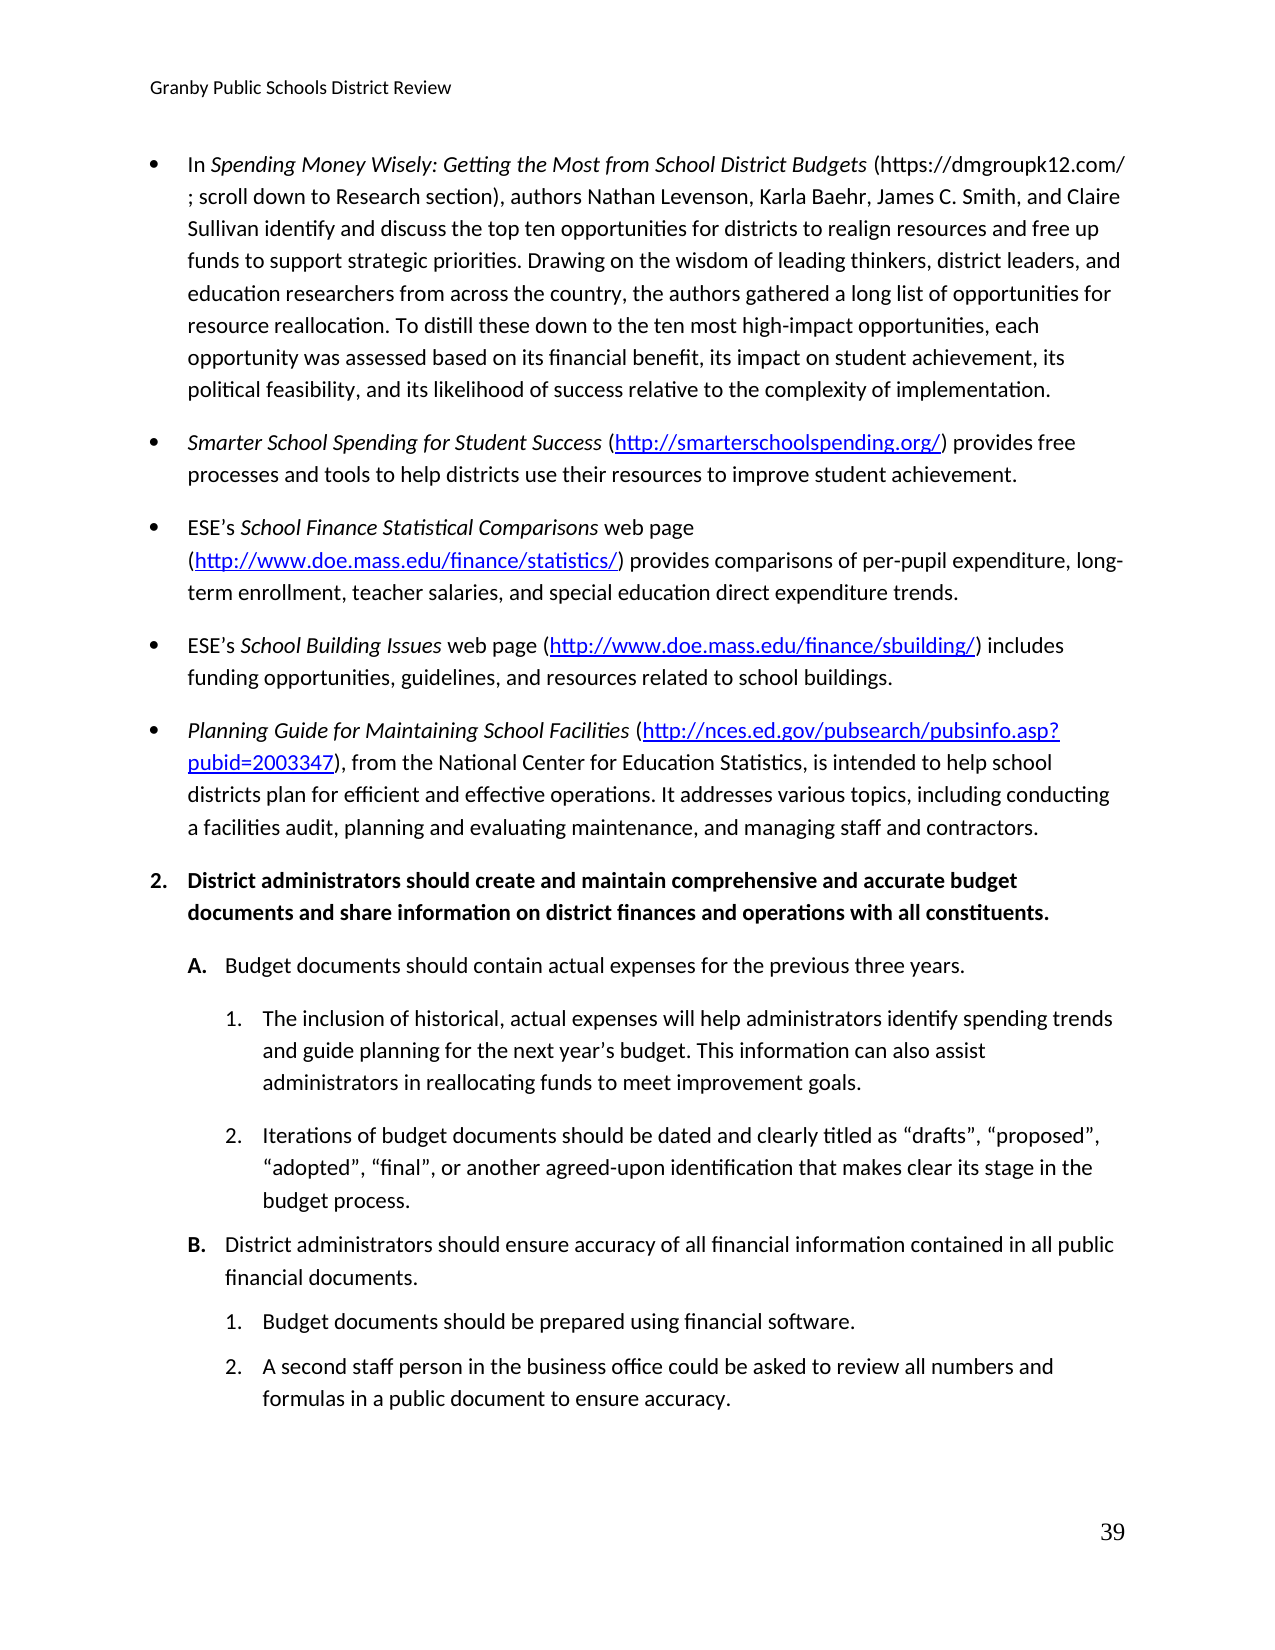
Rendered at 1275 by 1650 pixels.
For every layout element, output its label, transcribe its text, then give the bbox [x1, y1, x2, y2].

list Budget documents should contain actual expenses for the previous three years. [187, 951, 1125, 979]
list Iterations of budget documents should be dated and clearly titled as “drafts”, “proposed”, “adopted”, “final”, or another agreed-upon identification that makes clear its stage in the budget process. [225, 1121, 1125, 1214]
list In Spending Money Wisely: Getting the Most from School District Budgets (https://dmgroupk12.com/ ; scroll down to Research section), authors Nathan Levenson, Karla Baehr, James C. Smith, and Claire Sullivan identify and discuss the top ten opportunities for districts to realign resources and free up funds to support strategic priorities. Drawing on the wisdom of leading thinkers, district leaders, and education researchers from across the country, the authors gathered a long list of opportunities for resource reallocation. To distill these down to the ten most high-impact opportunities, each opportunity was assessed based on its financial benefit, its impact on student achievement, its political feasibility, and its likelihood of success relative to the complexity of implementation. [150, 150, 1125, 403]
list ESE’s School Finance Statistical Comparisons web page (http://www.doe.mass.edu/finance/statistics/) provides comparisons of per-pupil expenditure, long-term enrollment, teacher salaries, and special education direct expenditure trends. [150, 513, 1125, 606]
list District administrators should ensure accuracy of all financial information contained in all public financial documents. [187, 1230, 1125, 1291]
text 2. A second staff person in the business office could be asked to review all numbers and formulas in a public document to ensure accuracy. [225, 1352, 1125, 1412]
list Planning Guide for Maintaining School Facilities (http://nces.ed.gov/pubsearch/pubsinfo.asp?pubid=2003347), from the National Center for Education Statistics, is intended to help school districts plan for efficient and effective operations. It addresses various topics, including conducting a facilities audit, planning and evaluating maintenance, and managing staff and contractors. [150, 716, 1125, 841]
list The inclusion of historical, actual expenses will help administrators identify spending trends and guide planning for the next year’s budget. This information can also assist administrators in reallocating funds to meet improvement goals. [225, 1004, 1125, 1096]
list Smarter School Spending for Student Success (http://smarterschoolspending.org/) provides free processes and tools to help districts use their resources to improve student achievement. [150, 428, 1125, 488]
text 1. Budget documents should be prepared using financial software. [225, 1307, 1125, 1335]
list ESE’s School Building Issues web page (http://www.doe.mass.edu/finance/sbuilding/) includes funding opportunities, guidelines, and resources related to school buildings. [150, 631, 1125, 691]
list District administrators should create and maintain comprehensive and accurate budget documents and share information on district finances and operations with all constituents. [150, 866, 1125, 926]
